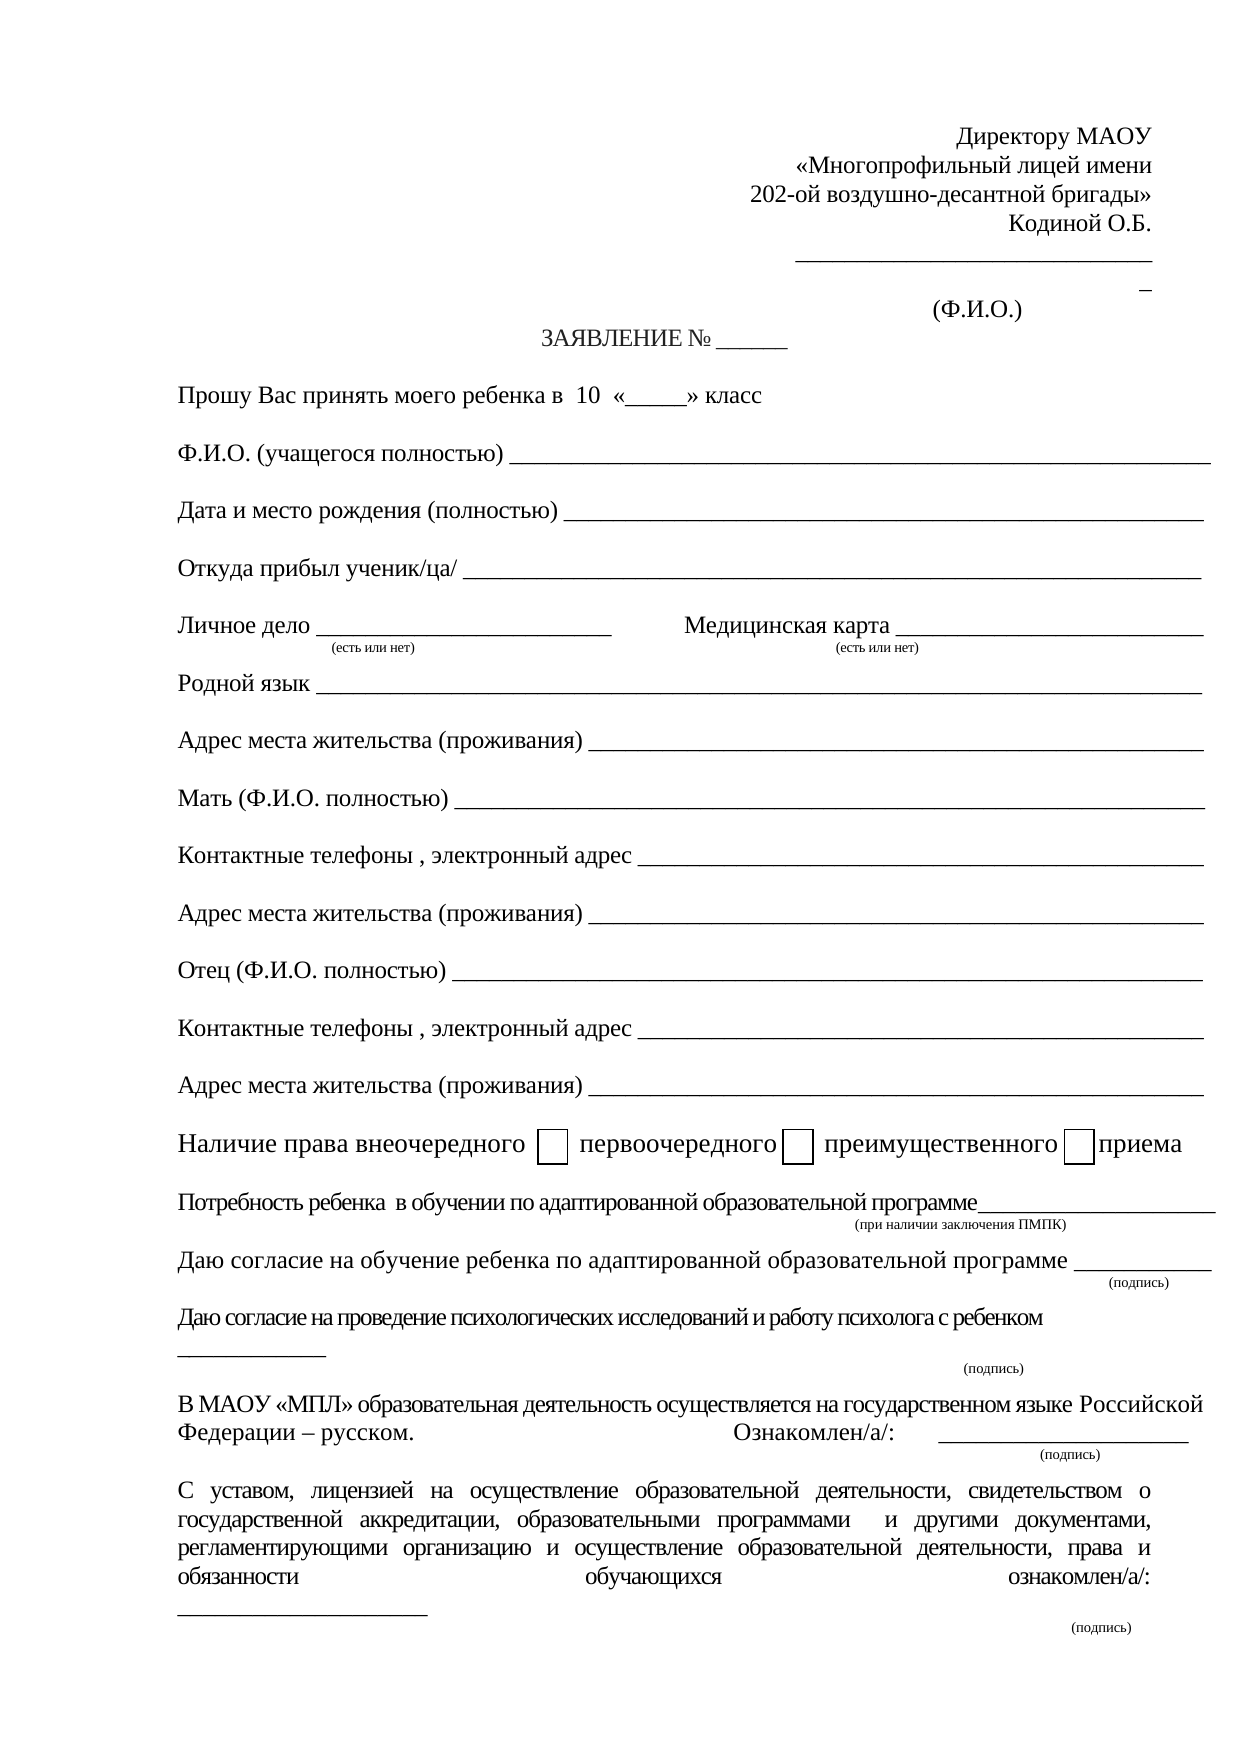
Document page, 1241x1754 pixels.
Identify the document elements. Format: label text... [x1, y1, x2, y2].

text (подпись) [177, 1619, 1240, 1647]
text (Ф.И.О.) [694, 294, 1152, 323]
text Наличие права внеочередного первоочередного преимущественного приема [177, 1128, 1240, 1159]
text Адрес места жительства (проживания) __________________________________________________ [177, 898, 1240, 926]
text (при наличии заключения ПМПК) [177, 1216, 1240, 1245]
text ЗАЯВЛЕНИЕ № ______ [177, 323, 1152, 351]
text Личное дело ________________________ Медицинская карта _________________________ [177, 610, 1240, 639]
text Ф.И.О. (учащегося полностью) _________________________________________________________ [177, 438, 1240, 466]
text (подпись) [177, 1446, 1240, 1475]
text С уставом, лицензией на осуществление образовательной деятельности, свидетельством о государственной аккредитации, образовательными программами и другими документами, регламентирующими организацию и осуществление образовательной деятельности, права и обязанности обучающихся ознакомлен/а/: ____________________ [177, 1475, 1152, 1619]
text ______________________________ [694, 236, 1152, 294]
text Кодиной О.Б. [694, 208, 1152, 236]
text Отец (Ф.И.О. полностью) _____________________________________________________________ [177, 955, 1240, 984]
text Директору МАОУ [694, 121, 1152, 150]
text Мать (Ф.И.О. полностью) _____________________________________________________________ [177, 783, 1240, 811]
text Адрес места жительства (проживания) __________________________________________________ [177, 1070, 1240, 1099]
text В МАОУ «МПЛ» образовательная деятельность осуществляется на государственном языке Российской Федерации – русском. Ознакомлен/а/: ____________________ [177, 1389, 1240, 1446]
text Даю согласие на проведение психологических исследований и работу психолога с ребенком ____________ [177, 1302, 1152, 1360]
text (есть или нет) (есть или нет) [177, 639, 1240, 668]
text Родной язык ________________________________________________________________________ [177, 668, 1240, 696]
text Адрес места жительства (проживания) __________________________________________________ [177, 725, 1240, 754]
text Контактные телефоны , электронный адрес ______________________________________________ [177, 1013, 1240, 1041]
text Даю согласие на обучение ребенка по адаптированной образовательной программе ___________ [177, 1245, 1240, 1274]
text (подпись) [177, 1274, 1240, 1302]
text Прошу Вас принять моего ребенка в 10 «_____» класс [177, 380, 1240, 409]
text «Многопрофильный лицей имени 202-ой воздушно-десантной бригады» [694, 150, 1152, 208]
text Откуда прибыл ученик/ца/ ____________________________________________________________ [177, 553, 1240, 581]
text Дата и место рождения (полностью) ____________________________________________________ [177, 495, 1240, 524]
text Потребность ребенка в обучении по адаптированной образовательной программе___________________ [177, 1187, 1240, 1216]
text Контактные телефоны , электронный адрес ______________________________________________ [177, 840, 1240, 869]
text (подпись) [177, 1360, 1152, 1389]
